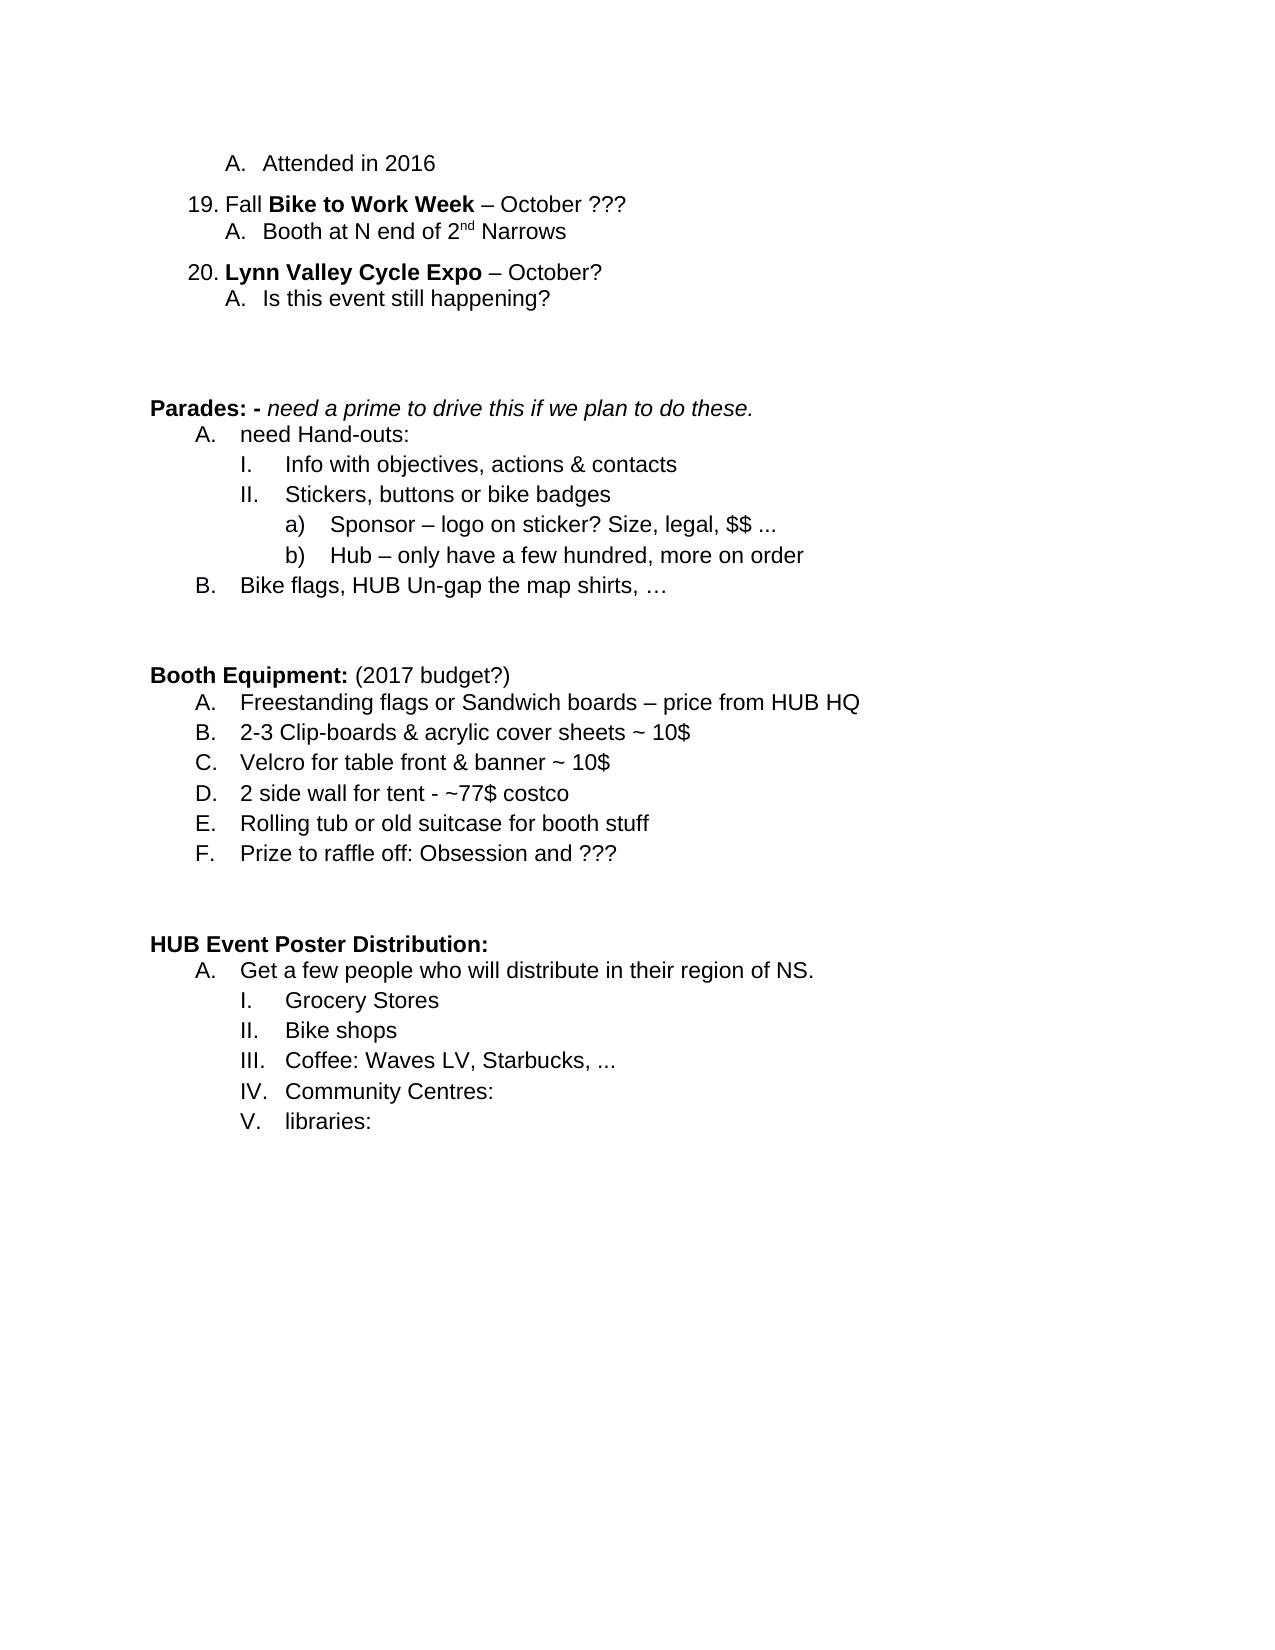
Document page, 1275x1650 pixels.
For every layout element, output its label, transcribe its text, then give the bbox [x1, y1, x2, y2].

list Velcro for table front & banner ~ 10$ [195, 749, 1125, 776]
list Grocery Stores [240, 987, 1125, 1013]
list Freestanding flags or Sandwich boards – price from HUB HQ [195, 689, 1125, 715]
list Sponsor – logo on sticker? Size, legal, $$ ... [285, 511, 1125, 538]
list Booth at N end of 2nd Narrows [225, 218, 1125, 244]
list Bike flags, HUB Un-gap the map shirts, … [195, 572, 1125, 598]
list Info with objectives, actions & contacts [240, 451, 1125, 477]
list Community Centres: [240, 1078, 1125, 1104]
text Parades: - need a prime to drive this if we plan to do these. [150, 394, 1125, 421]
list Bike shops [240, 1017, 1125, 1044]
text HUB Event Poster Distribution: [150, 931, 1125, 957]
list Hub – only have a few hundred, more on order [285, 542, 1125, 568]
list 2-3 Clip-boards & acrylic cover sheets ~ 10$ [195, 719, 1125, 745]
list Coffee: Waves LV, Starbucks, ... [240, 1047, 1125, 1074]
text Booth Equipment: (2017 budget?) [150, 662, 1125, 689]
list Prize to raffle off: Obsession and ??? [195, 840, 1125, 866]
list Is this event still happening? [225, 285, 1125, 312]
list Get a few people who will distribute in their region of NS. [195, 957, 1125, 983]
list Stickers, buttons or bike badges [240, 481, 1125, 508]
list Fall Bike to Work Week – October ??? [187, 191, 1125, 218]
list libraries: [240, 1108, 1125, 1134]
list Attended in 2016 [225, 150, 1125, 176]
list Rolling tub or old suitcase for booth stuff [195, 810, 1125, 836]
list need Hand-outs: [195, 421, 1125, 447]
list 2 side wall for tent - ~77$ costco [195, 779, 1125, 806]
list Lynn Valley Cycle Expo – October? [187, 259, 1125, 285]
